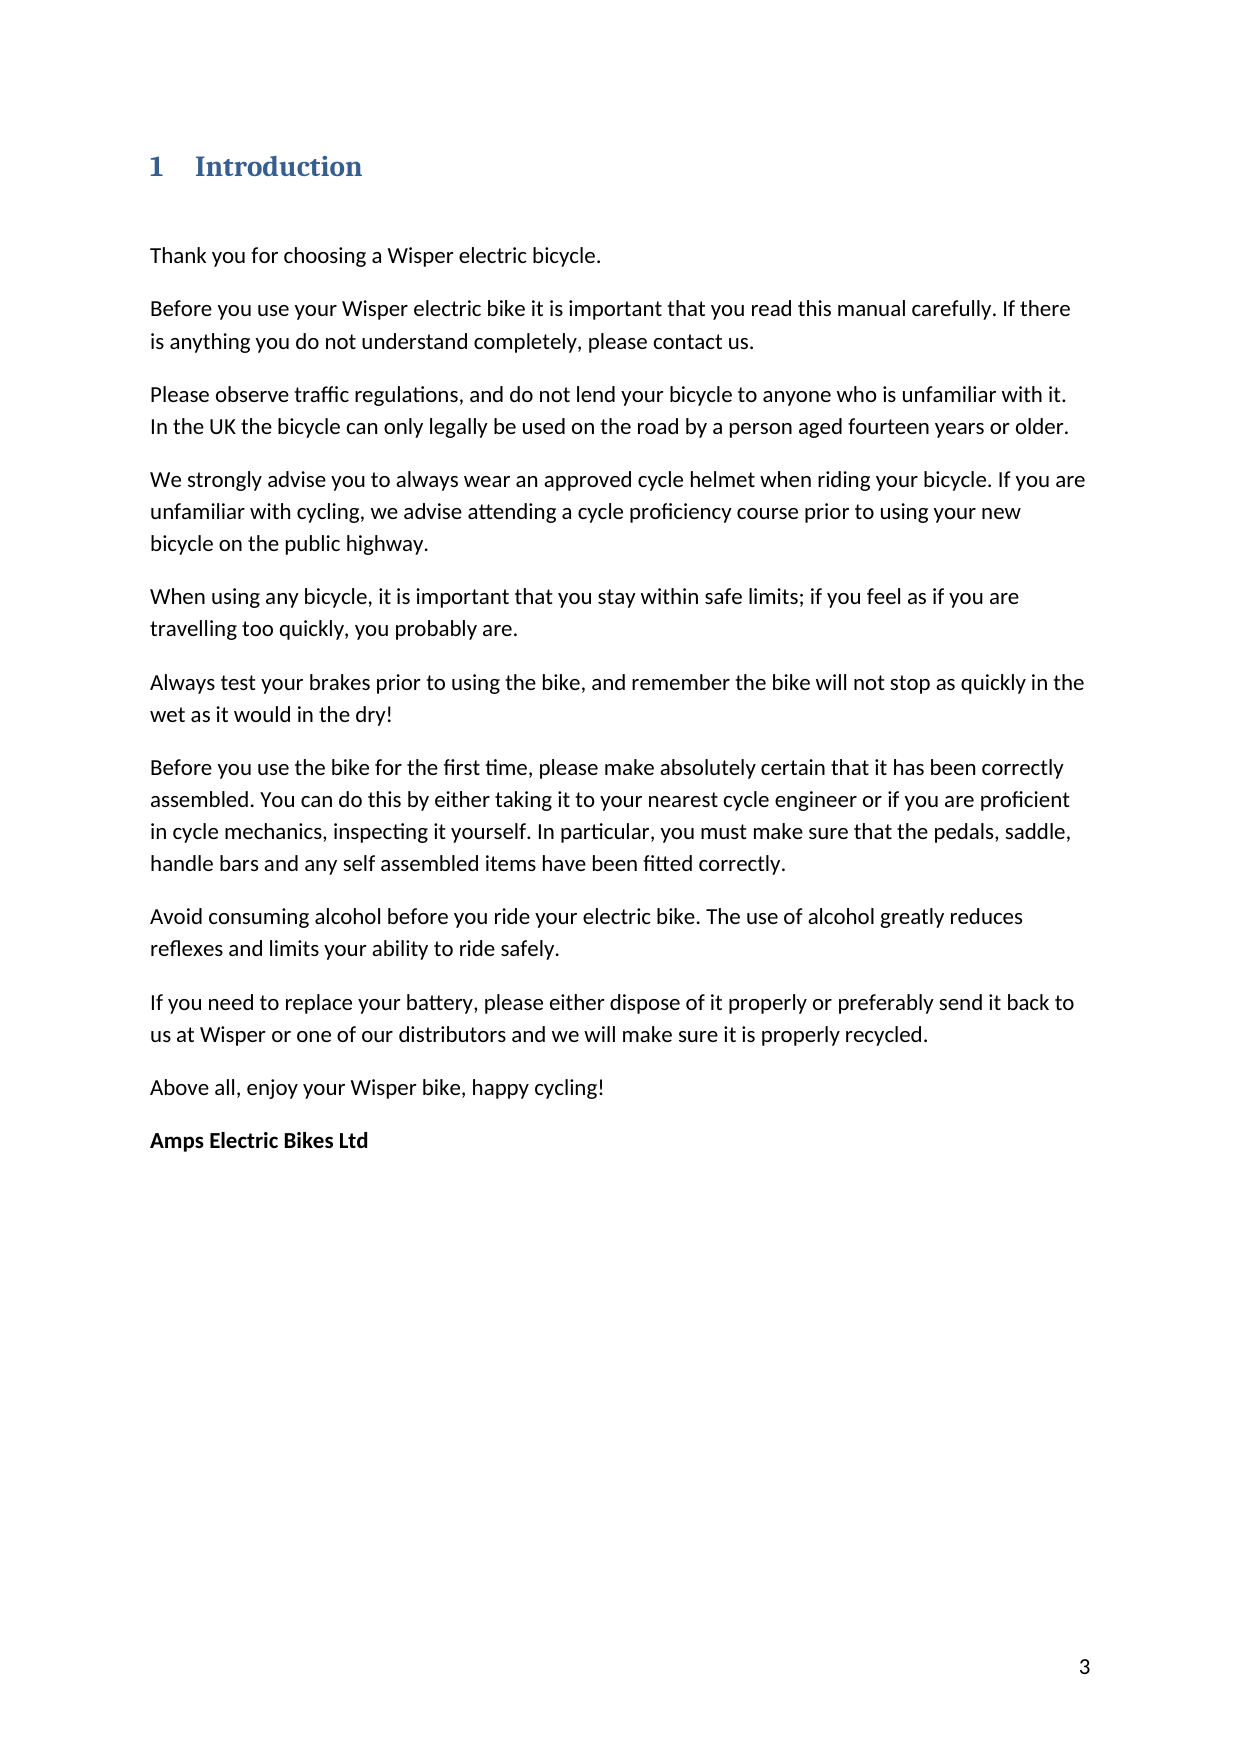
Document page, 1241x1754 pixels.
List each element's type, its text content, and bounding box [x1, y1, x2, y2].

text If you need to replace your battery, please either dispose of it properly or preferably send it back to us at Wisper or one of our distributors and we will make sure it is properly recycled. [150, 988, 1090, 1048]
text Always test your brakes prior to using the bike, and remember the bike will not stop as quickly in the wet as it would in the dry! [150, 668, 1090, 728]
text Thank you for choosing a Wisper electric bicycle. [150, 242, 1090, 269]
text Avoid consuming alcohol before you ride your electric bike. The use of alcohol greatly reduces reflexes and limits your ability to ride safely. [150, 902, 1090, 963]
text When using any bicycle, it is important that you stay within safe limits; if you feel as if you are travelling too quickly, you probably are. [150, 582, 1090, 643]
text Amps Electric Bikes Ltd [150, 1126, 1090, 1154]
text Before you use the bike for the first time, please make absolutely certain that it has been correctly assembled. You can do this by either taking it to your nearest cycle engineer or if you are proficient in cycle mechanics, inspecting it yourself. In particular, you must make sure that the pedals, saddle, handle bars and any self assembled items have been fitted correctly. [150, 753, 1090, 877]
text Above all, enjoy your Wisper bike, happy cycling! [150, 1073, 1090, 1101]
text Please observe traffic regulations, and do not lend your bicycle to anyone who is unfamiliar with it. In the UK the bicycle can only legally be used on the road by a person aged fourteen years or older. [150, 380, 1090, 440]
subtitle Introduction [150, 150, 1090, 183]
text We strongly advise you to always wear an approved cycle helmet when riding your bicycle. If you are unfamiliar with cycling, we advise attending a cycle proficiency course prior to using your new bicycle on the public highway. [150, 465, 1090, 557]
text Before you use your Wisper electric bike it is important that you read this manual carefully. If there is anything you do not understand completely, please contact us. [150, 294, 1090, 355]
